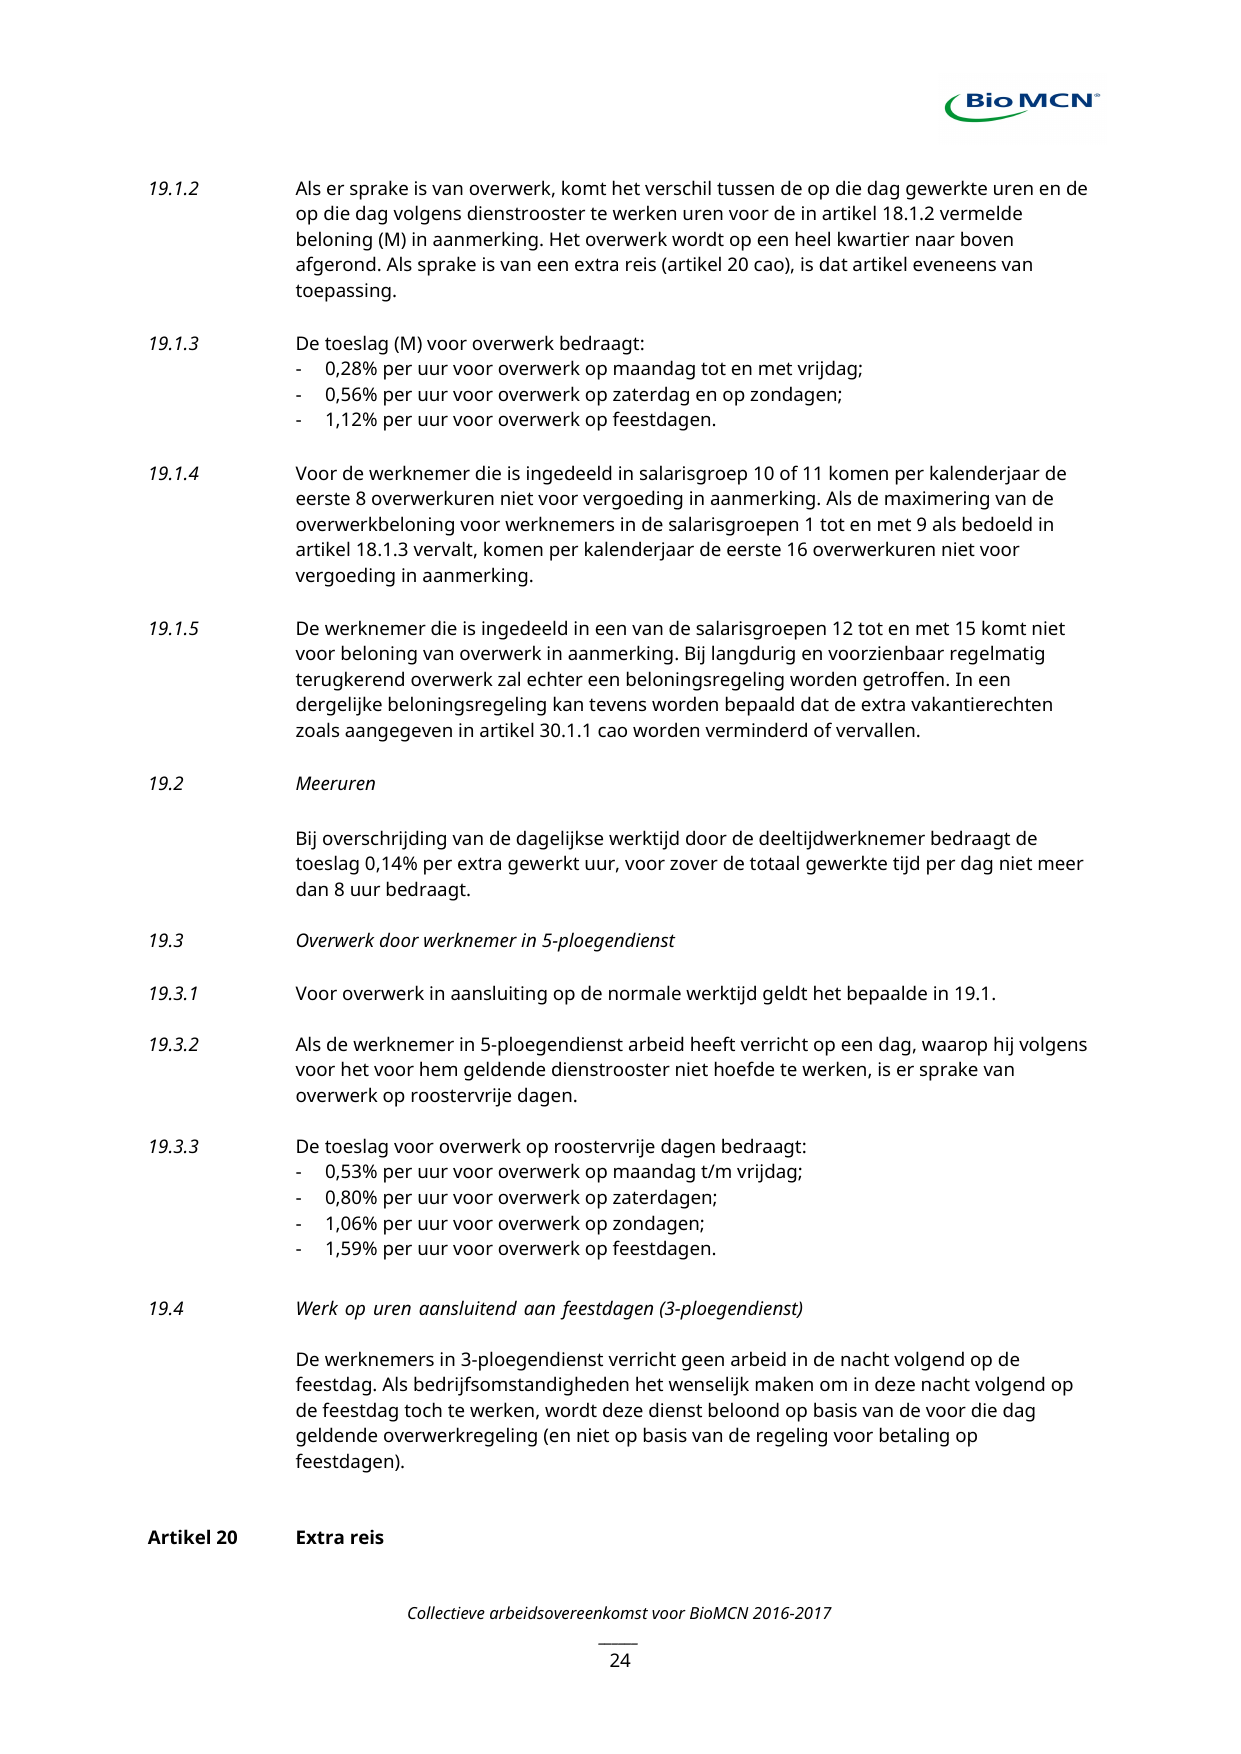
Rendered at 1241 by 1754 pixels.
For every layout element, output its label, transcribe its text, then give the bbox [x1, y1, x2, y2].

text 19.4 Werk op uren aansluitend aan feestdagen (3-ploegendienst) [148, 1295, 1093, 1320]
list 0,28% per uur voor overwerk op maandag tot en met vrijdag; [295, 356, 1093, 381]
list 0,80% per uur voor overwerk op zaterdagen; [295, 1184, 1093, 1210]
list 0,56% per uur voor overwerk op zaterdag en op zondagen; [295, 381, 1093, 407]
list 1,59% per uur voor overwerk op feestdagen. [295, 1235, 1093, 1261]
text 19.3.2 Als de werknemer in 5-ploegendienst arbeid heeft verricht op een dag, waarop hij volgens voor het voor hem geldende dienstrooster niet hoefde te werken, is er sprake van overwerk op roostervrije dagen. [148, 1031, 1093, 1108]
text 19.1.4 Voor de werknemer die is ingedeeld in salarisgroep 10 of 11 komen per kalenderjaar de eerste 8 overwerkuren niet voor vergoeding in aanmerking. Als de maximering van de overwerkbeloning voor werknemers in de salarisgroepen 1 tot en met 9 als bedoeld in artikel 18.1.3 vervalt, komen per kalenderjaar de eerste 16 overwerkuren niet voor vergoeding in aanmerking. [148, 460, 1093, 587]
list 0,53% per uur voor overwerk op maandag t/m vrijdag; [295, 1159, 1093, 1184]
list 1,12% per uur voor overwerk op feestdagen. [295, 407, 1093, 432]
text 19.3 Overwerk door werknemer in 5-ploegendienst [148, 927, 1093, 953]
picture [937, 73, 1108, 145]
list 1,06% per uur voor overwerk op zondagen; [295, 1210, 1093, 1235]
text 19.1.3 De toeslag (M) voor overwerk bedraagt: [148, 330, 1093, 356]
text 19.3.3 De toeslag voor overwerk op roostervrije dagen bedraagt: [148, 1133, 1093, 1159]
text 19.3.1 Voor overwerk in aansluiting op de normale werktijd geldt het bepaalde in 19.1. [148, 980, 1093, 1006]
text 19.2 Meeruren [148, 770, 1093, 796]
text 19.1.2 Als er sprake is van overwerk, komt het verschil tussen de op die dag gewerkte uren en de op die dag volgens dienstrooster te werken uren voor de in artikel 18.1.2 vermelde beloning (M) in aanmerking. Het overwerk wordt op een heel kwartier naar boven afgerond. Als sprake is van een extra reis (artikel 20 cao), is dat artikel eveneens van toepassing. [148, 175, 1093, 303]
text De werknemers in 3-ploegendienst verricht geen arbeid in de nacht volgend op de feestdag. Als bedrijfsomstandigheden het wenselijk maken om in deze nacht volgend op de feestdag toch te werken, wordt deze dienst beloond op basis van de voor die dag geldende overwerkregeling (en niet op basis van de regeling voor betaling op feestdagen). [148, 1320, 1093, 1473]
text Artikel 20 Extra reis [148, 1524, 1093, 1550]
text Bij overschrijding van de dagelijkse werktijd door de deeltijdwerknemer bedraagt de toeslag 0,14% per extra gewerkt uur, voor zover de totaal gewerkte tijd per dag niet meer dan 8 uur bedraagt. [295, 825, 1093, 902]
text 19.1.5 De werknemer die is ingedeeld in een van de salarisgroepen 12 tot en met 15 komt niet voor beloning van overwerk in aanmerking. Bij langdurig en voorzienbaar regelmatig terugkerend overwerk zal echter een beloningsregeling worden getroffen. In een dergelijke beloningsregeling kan tevens worden bepaald dat de extra vakantierechten zoals aangegeven in artikel 30.1.1 cao worden verminderd of vervallen. [148, 615, 1093, 742]
